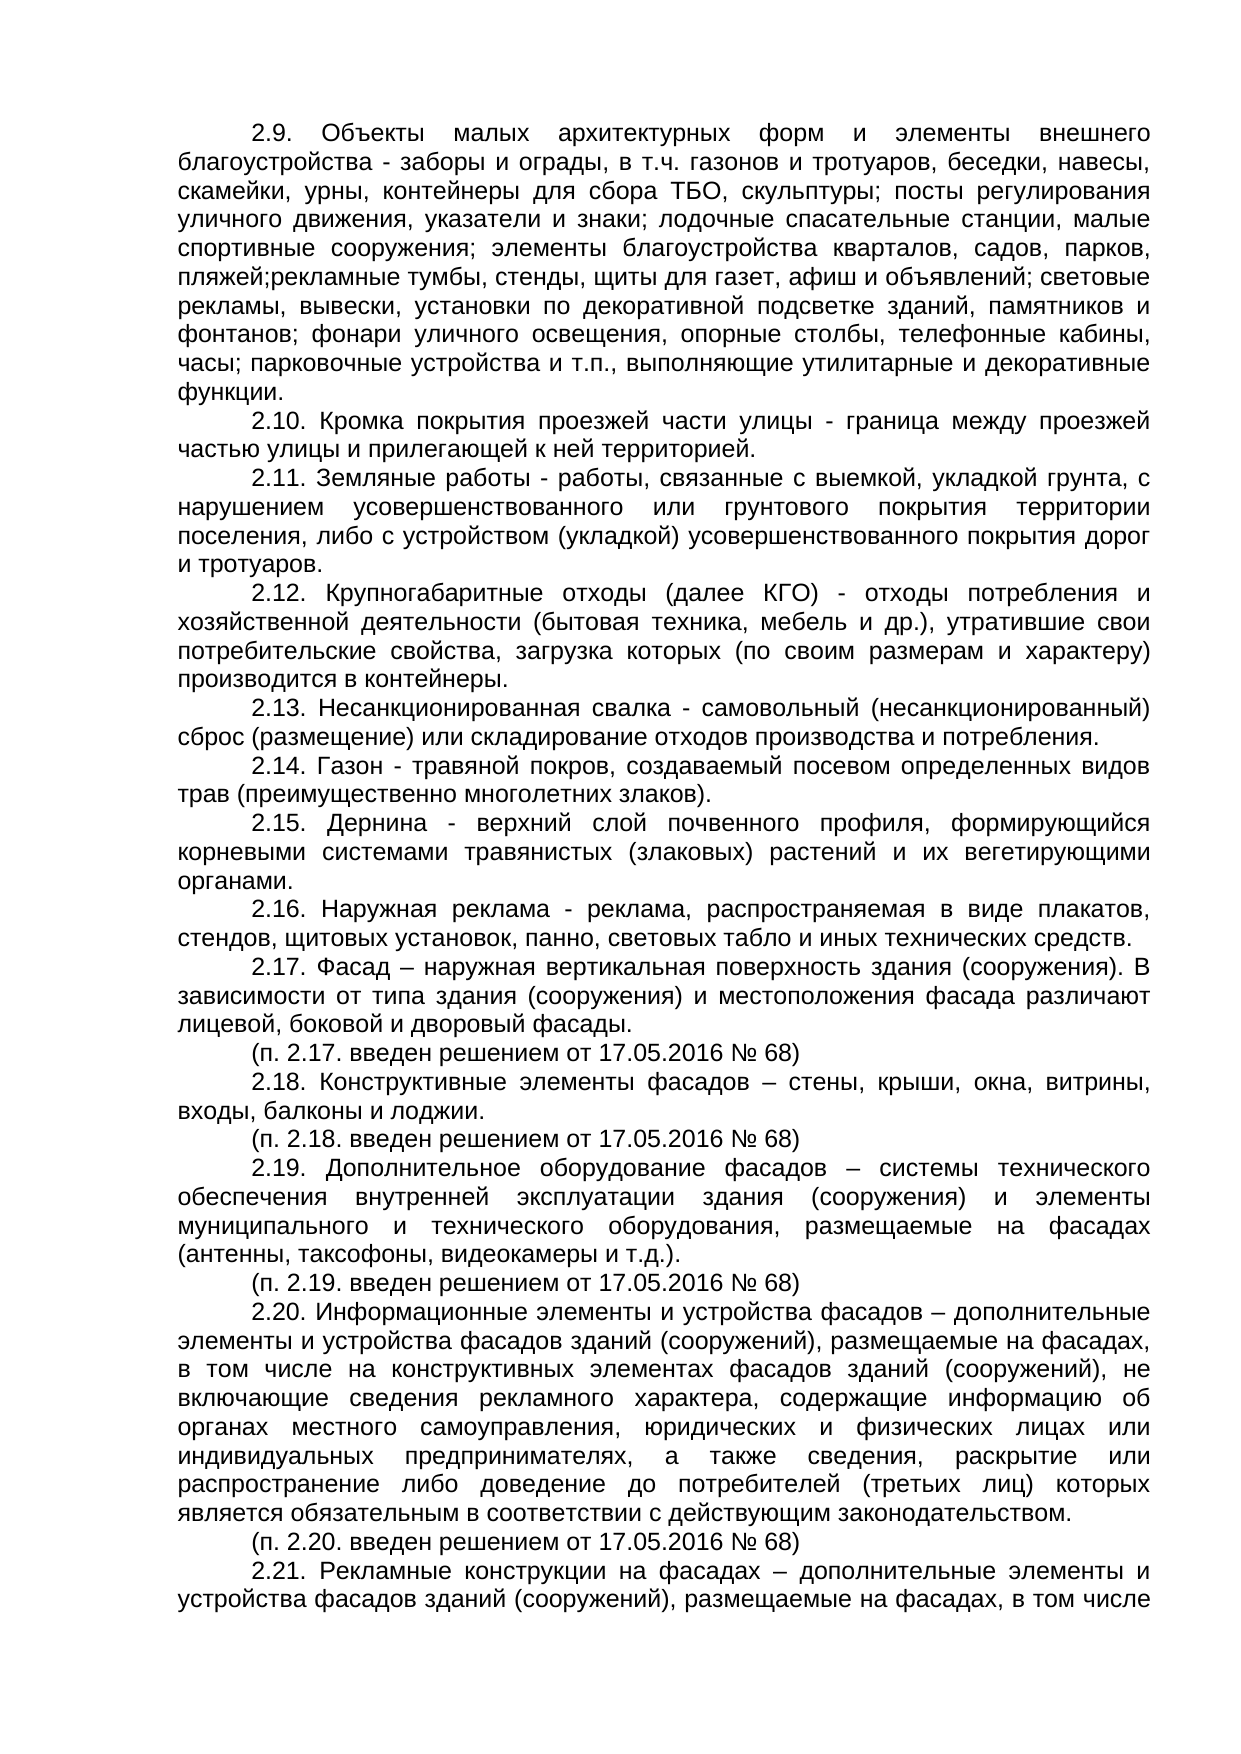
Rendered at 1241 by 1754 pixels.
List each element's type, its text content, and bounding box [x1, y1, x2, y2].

text 2.19. Дополнительное оборудование фасадов – системы технического обеспечения внутренней эксплуатации здания (сооружения) и элементы муниципального и технического оборудования, размещаемые на фасадах (антенны, таксофоны, видеокамеры и т.д.). [177, 1153, 1152, 1268]
text 2.16. Наружная реклама - реклама, распространяемая в виде плакатов, стендов, щитовых установок, панно, световых табло и иных технических средств. [177, 894, 1152, 952]
text (п. 2.20. введен решением от 17.05.2016 № 68) [177, 1527, 1152, 1556]
text (п. 2.17. введен решением от 17.05.2016 № 68) [177, 1038, 1152, 1067]
text 2.9. Объекты малых архитектурных форм и элементы внешнего благоустройства - заборы и ограды, в т.ч. газонов и тротуаров, беседки, навесы, скамейки, урны, контейнеры для сбора ТБО, скульптуры; посты регулирования уличного движения, указатели и знаки; лодочные спасательные станции, малые спортивные сооружения; элементы благоустройства кварталов, садов, парков, пляжей;рекламные тумбы, стенды, щиты для газет, афиш и объявлений; световые рекламы, вывески, установки по декоративной подсветке зданий, памятников и фонтанов; фонари уличного освещения, опорные столбы, телефонные кабины, часы; парковочные устройства и т.п., выполняющие утилитарные и декоративные функции. [177, 118, 1152, 406]
text 2.14. Газон - травяной покров, создаваемый посевом определенных видов трав (преимущественно многолетних злаков). [177, 751, 1152, 808]
text 2.13. Несанкционированная свалка - самовольный (несанкционированный) сброс (размещение) или складирование отходов производства и потребления. [177, 693, 1152, 751]
text 2.12. Крупногабаритные отходы (далее КГО) - отходы потребления и хозяйственной деятельности (бытовая техника, мебель и др.), утратившие свои потребительские свойства, загрузка которых (по своим размерам и характеру) производится в контейнеры. [177, 578, 1152, 693]
text 2.11. Земляные работы - работы, связанные с выемкой, укладкой грунта, с нарушением усовершенствованного или грунтового покрытия территории поселения, либо с устройством (укладкой) усовершенствованного покрытия дорог и тротуаров. [177, 463, 1152, 578]
text 2.15. Дернина - верхний слой почвенного профиля, формирующийся корневыми системами травянистых (злаковых) растений и их вегетирующими органами. [177, 808, 1152, 894]
text 2.20. Информационные элементы и устройства фасадов – дополнительные элементы и устройства фасадов зданий (сооружений), размещаемые на фасадах, в том числе на конструктивных элементах фасадов зданий (сооружений), не включающие сведения рекламного характера, содержащие информацию об органах местного самоуправления, юридических и физических лицах или индивидуальных предпринимателях, а также сведения, раскрытие или распространение либо доведение до потребителей (третьих лиц) которых является обязательным в соответствии с действующим законодательством. [177, 1297, 1152, 1527]
text 2.10. Кромка покрытия проезжей части улицы - граница между проезжей частью улицы и прилегающей к ней территорией. [177, 406, 1152, 463]
text (п. 2.19. введен решением от 17.05.2016 № 68) [177, 1268, 1152, 1297]
text 2.18. Конструктивные элементы фасадов – стены, крыши, окна, витрины, входы, балконы и лоджии. [177, 1067, 1152, 1124]
text 2.17. Фасад – наружная вертикальная поверхность здания (сооружения). В зависимости от типа здания (сооружения) и местоположения фасада различают лицевой, боковой и дворовый фасады. [177, 952, 1152, 1038]
text (п. 2.18. введен решением от 17.05.2016 № 68) [177, 1124, 1152, 1153]
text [177, 1556, 1152, 1613]
